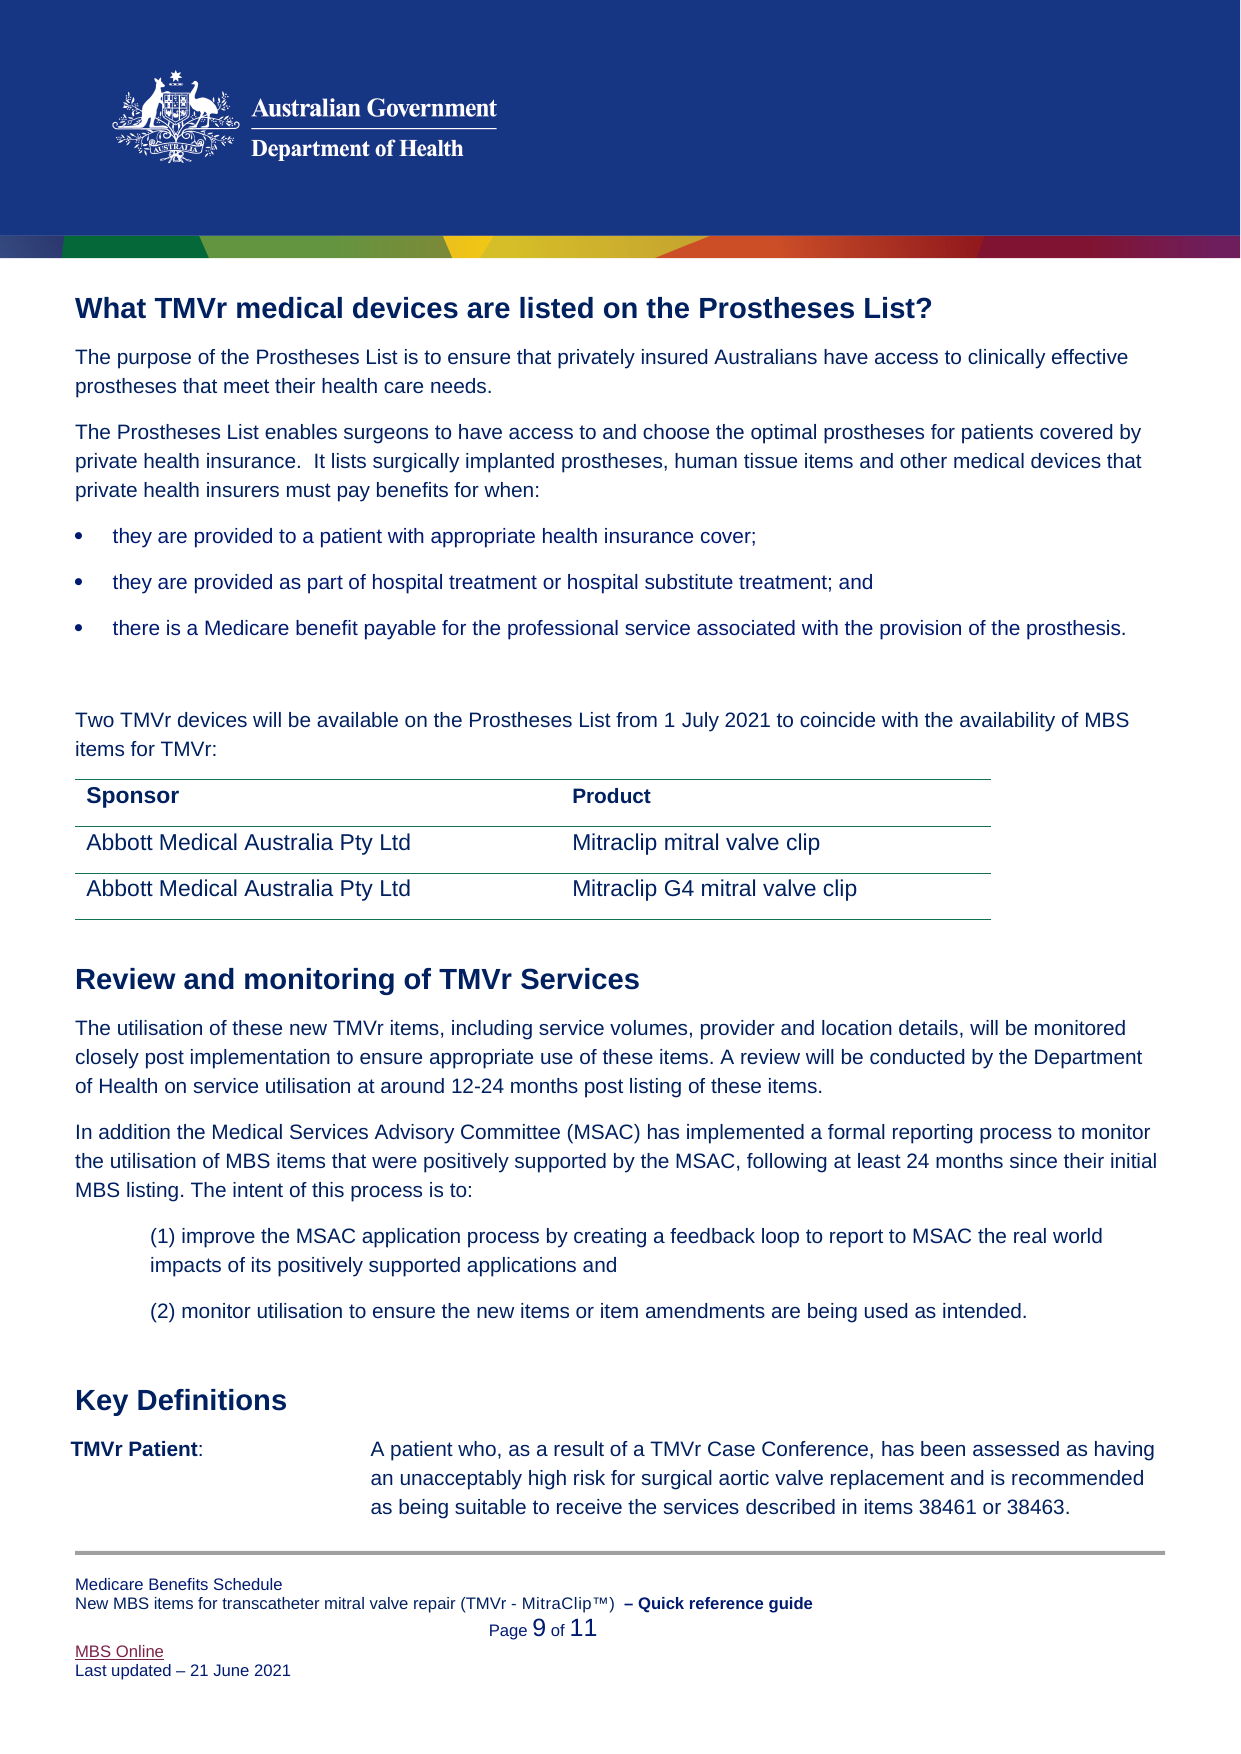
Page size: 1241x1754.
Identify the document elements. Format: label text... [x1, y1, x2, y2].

text The purpose of the Prostheses List is to ensure that privately insured Australians have access to clinically effective prostheses that meet their health care needs. [75, 341, 1165, 399]
text The utilisation of these new TMVr items, including service volumes, provider and location details, will be monitored closely post implementation to ensure appropriate use of these items. A review will be conducted by the Department of Health on service utilisation at around 12-24 months post listing of these items. [75, 1012, 1165, 1099]
table_cell Abbott Medical Australia Pty Ltd [75, 827, 561, 872]
picture [0, 0, 1241, 259]
table_cell Mitraclip mitral valve clip [561, 827, 991, 872]
text TMVr Patient: A patient who, as a result of a TMVr Case Conference, has been assessed as having an unacceptably high risk for surgical aortic valve replacement and is recommended as being suitable to receive the services described in items 38461 or 38463. [70, 1433, 1165, 1520]
table_cell Abbott Medical Australia Pty Ltd [75, 874, 561, 919]
table_cell Mitraclip G4 mitral valve clip [561, 874, 991, 919]
subtitle What TMVr medical devices are listed on the Prostheses List? [75, 295, 1165, 324]
subtitle Key Definitions [75, 1387, 1165, 1416]
text The Prostheses List enables surgeons to have access to and choose the optimal prostheses for patients covered by private health insurance. It lists surgically implanted prostheses, human tissue items and other medical devices that private health insurers must pay benefits for when: [75, 416, 1165, 504]
text there is a Medicare benefit payable for the professional service associated with the provision of the prosthesis. [75, 612, 1165, 641]
text Two TMVr devices will be available on the Prostheses List from 1 July 2021 to coincide with the availability of MBS items for TMVr: [75, 704, 1165, 762]
text (2) monitor utilisation to ensure the new items or item amendments are being used as intended. [75, 1295, 1165, 1324]
text they are provided to a patient with appropriate health insurance cover; [75, 520, 1165, 549]
text (1) improve the MSAC application process by creating a feedback loop to report to MSAC the real world impacts of its positively supported applications and [150, 1220, 1165, 1279]
text they are provided as part of hospital treatment or hospital substitute treatment; and [75, 566, 1165, 595]
subtitle Review and monitoring of TMVr Services [75, 966, 1165, 995]
table_header Sponsor [75, 780, 561, 826]
table_header Product [561, 780, 991, 826]
text In addition the Medical Services Advisory Committee (MSAC) has implemented a formal reporting process to monitor the utilisation of MBS items that were positively supported by the MSAC, following at least 24 months since their initial MBS listing. The intent of this process is to: [75, 1116, 1165, 1204]
